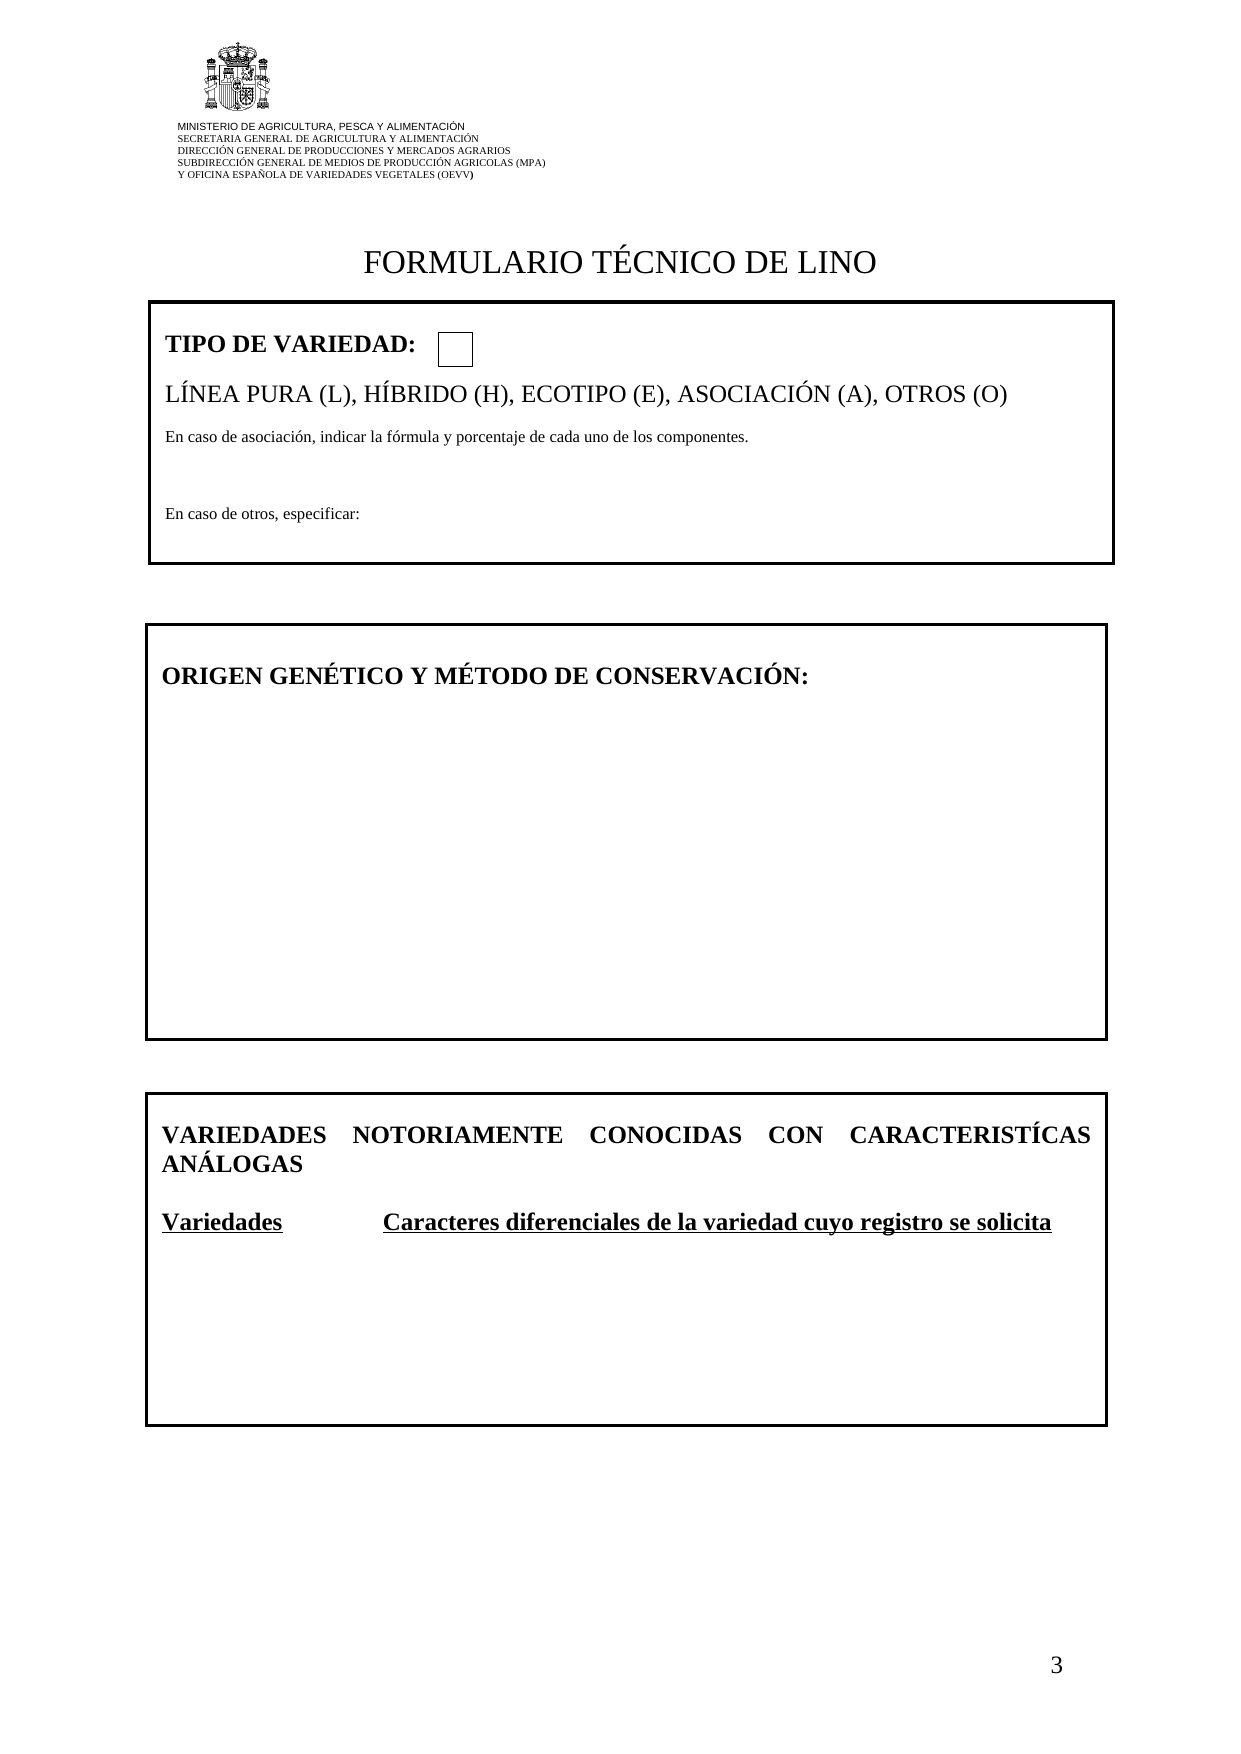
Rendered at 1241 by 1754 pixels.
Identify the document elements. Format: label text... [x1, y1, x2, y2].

picture [196, 37, 274, 116]
text FORMULARIO TÉCNICO DE LINO [177, 243, 1063, 281]
